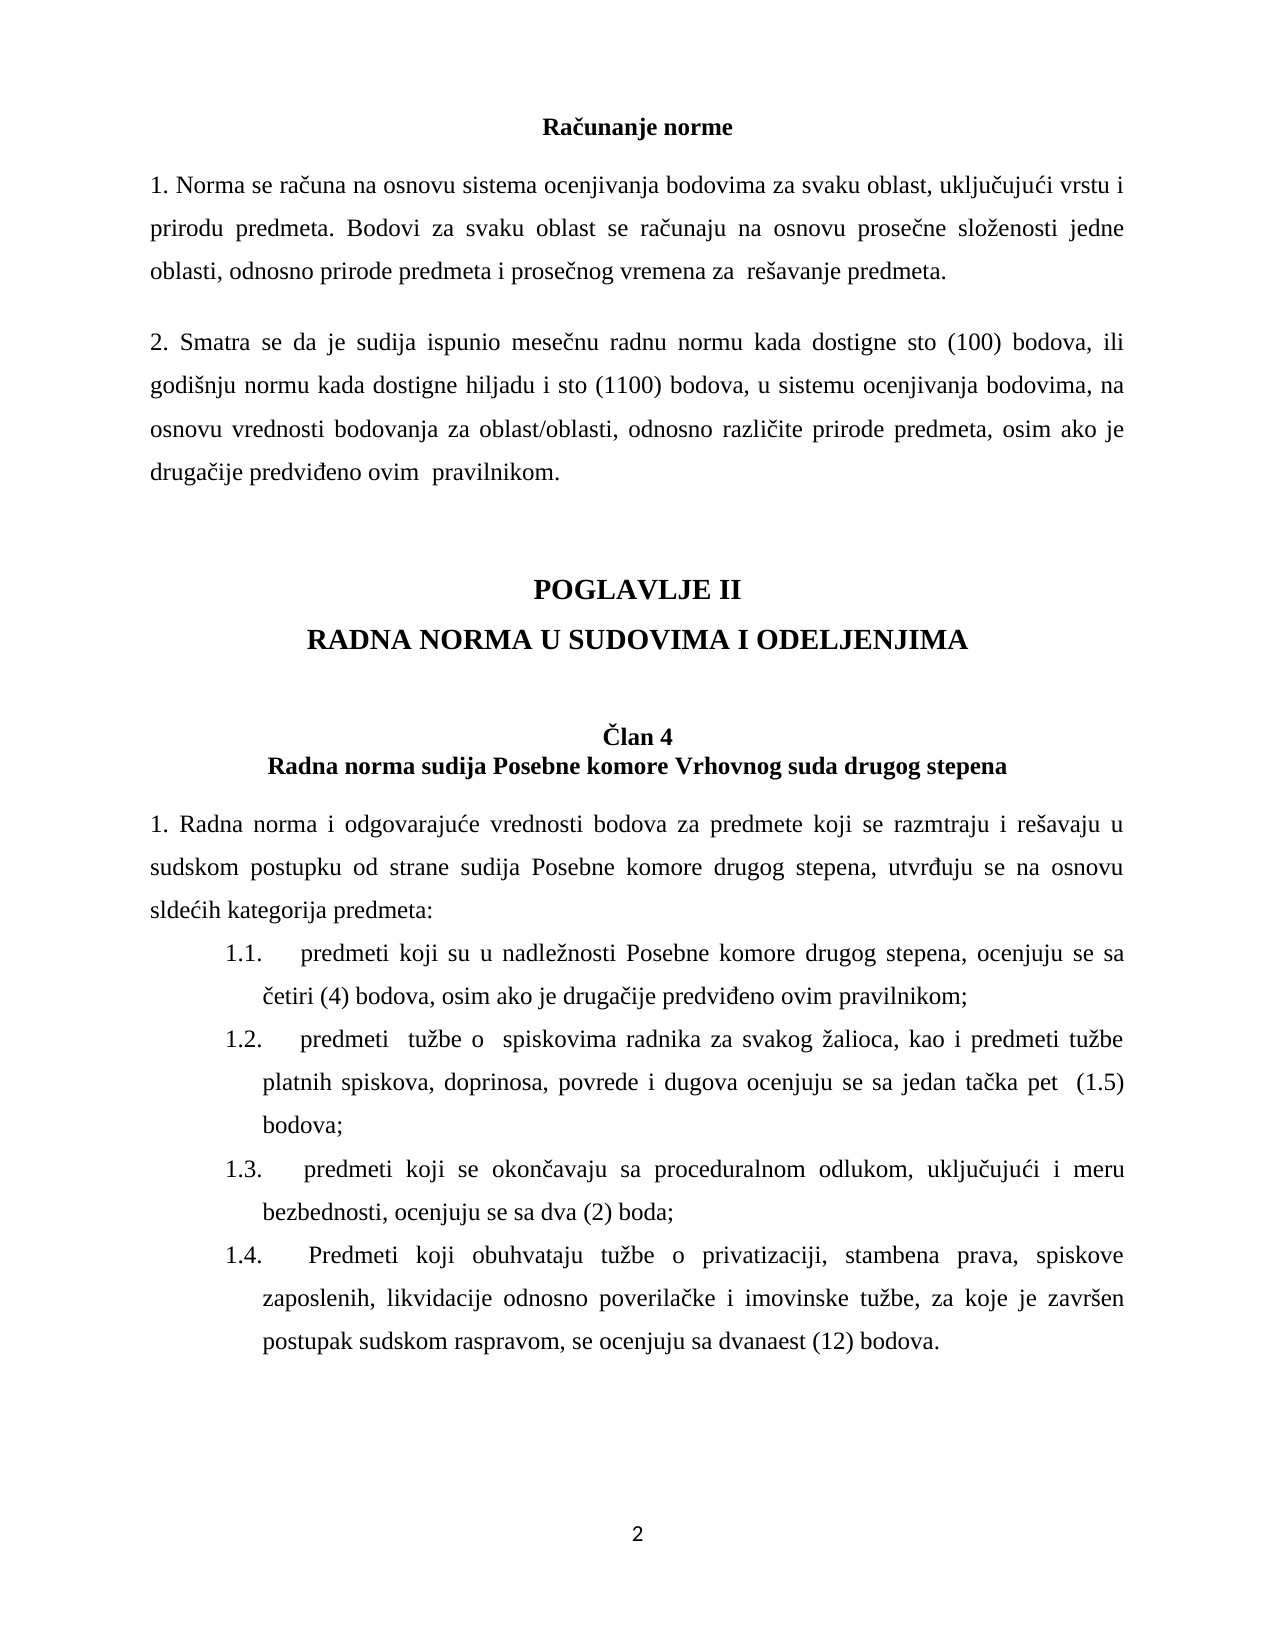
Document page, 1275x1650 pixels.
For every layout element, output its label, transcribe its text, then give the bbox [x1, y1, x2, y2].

list predmeti tužbe o spiskovima radnika za svakog žalioca, kao i predmeti tužbe platnih spiskova, doprinosa, povrede i dugova ocenjuju se sa jedan tačka pet (1.5) bodova; [225, 1024, 1125, 1139]
text 1. Radna norma i odgovarajuće vrednosti bodova za predmete koji se razmtraju i rešavaju u sudskom postupku od strane sudija Posebne komore drugog stepena, utvrđuju se na osnovu sldećih kategorija predmeta: [150, 809, 1125, 924]
list predmeti koji se okončavaju sa proceduralnom odlukom, uključujući i meru bezbednosti, ocenjuju se sa dva (2) boda; [225, 1154, 1125, 1226]
text 1. Norma se računa na osnovu sistema ocenjivanja bodovima za svaku oblast, uključujući vrstu i prirodu predmeta. Bodovi za svaku oblast se računaju na osnovu prosečne složenosti jedne oblasti, odnosno prirode predmeta i prosečnog vremena za rešavanje predmeta. [150, 170, 1125, 285]
text 2. Smatra se da je sudija ispunio mesečnu radnu normu kada dostigne sto (100) bodova, ili godišnju normu kada dostigne hiljadu i sto (1100) bodova, u sistemu ocenjivanja bodovima, na osnovu vrednosti bodovanja za oblast/oblasti, odnosno različite prirode predmeta, osim ako je drugačije predviđeno ovim pravilnikom. [150, 327, 1125, 486]
text Radna norma sudija Posebne komore Vrhovnog suda drugog stepena [150, 751, 1125, 780]
text Računanje norme [150, 112, 1125, 141]
text Član 4 [150, 722, 1125, 751]
text RADNA NORMA U SUDOVIMA I ODELJENJIMA [150, 622, 1125, 656]
list Predmeti koji obuhvataju tužbe o privatizaciji, stambena prava, spiskove zaposlenih, likvidacije odnosno poverilačke i imovinske tužbe, za koje je završen postupak sudskom raspravom, se ocenjuju sa dvanaest (12) bodova. [225, 1240, 1125, 1355]
list predmeti koji su u nadležnosti Posebne komore drugog stepena, ocenjuju se sa četiri (4) bodova, osim ako je drugačije predviđeno ovim pravilnikom; [225, 938, 1125, 1010]
text POGLAVLJE II [150, 572, 1125, 605]
